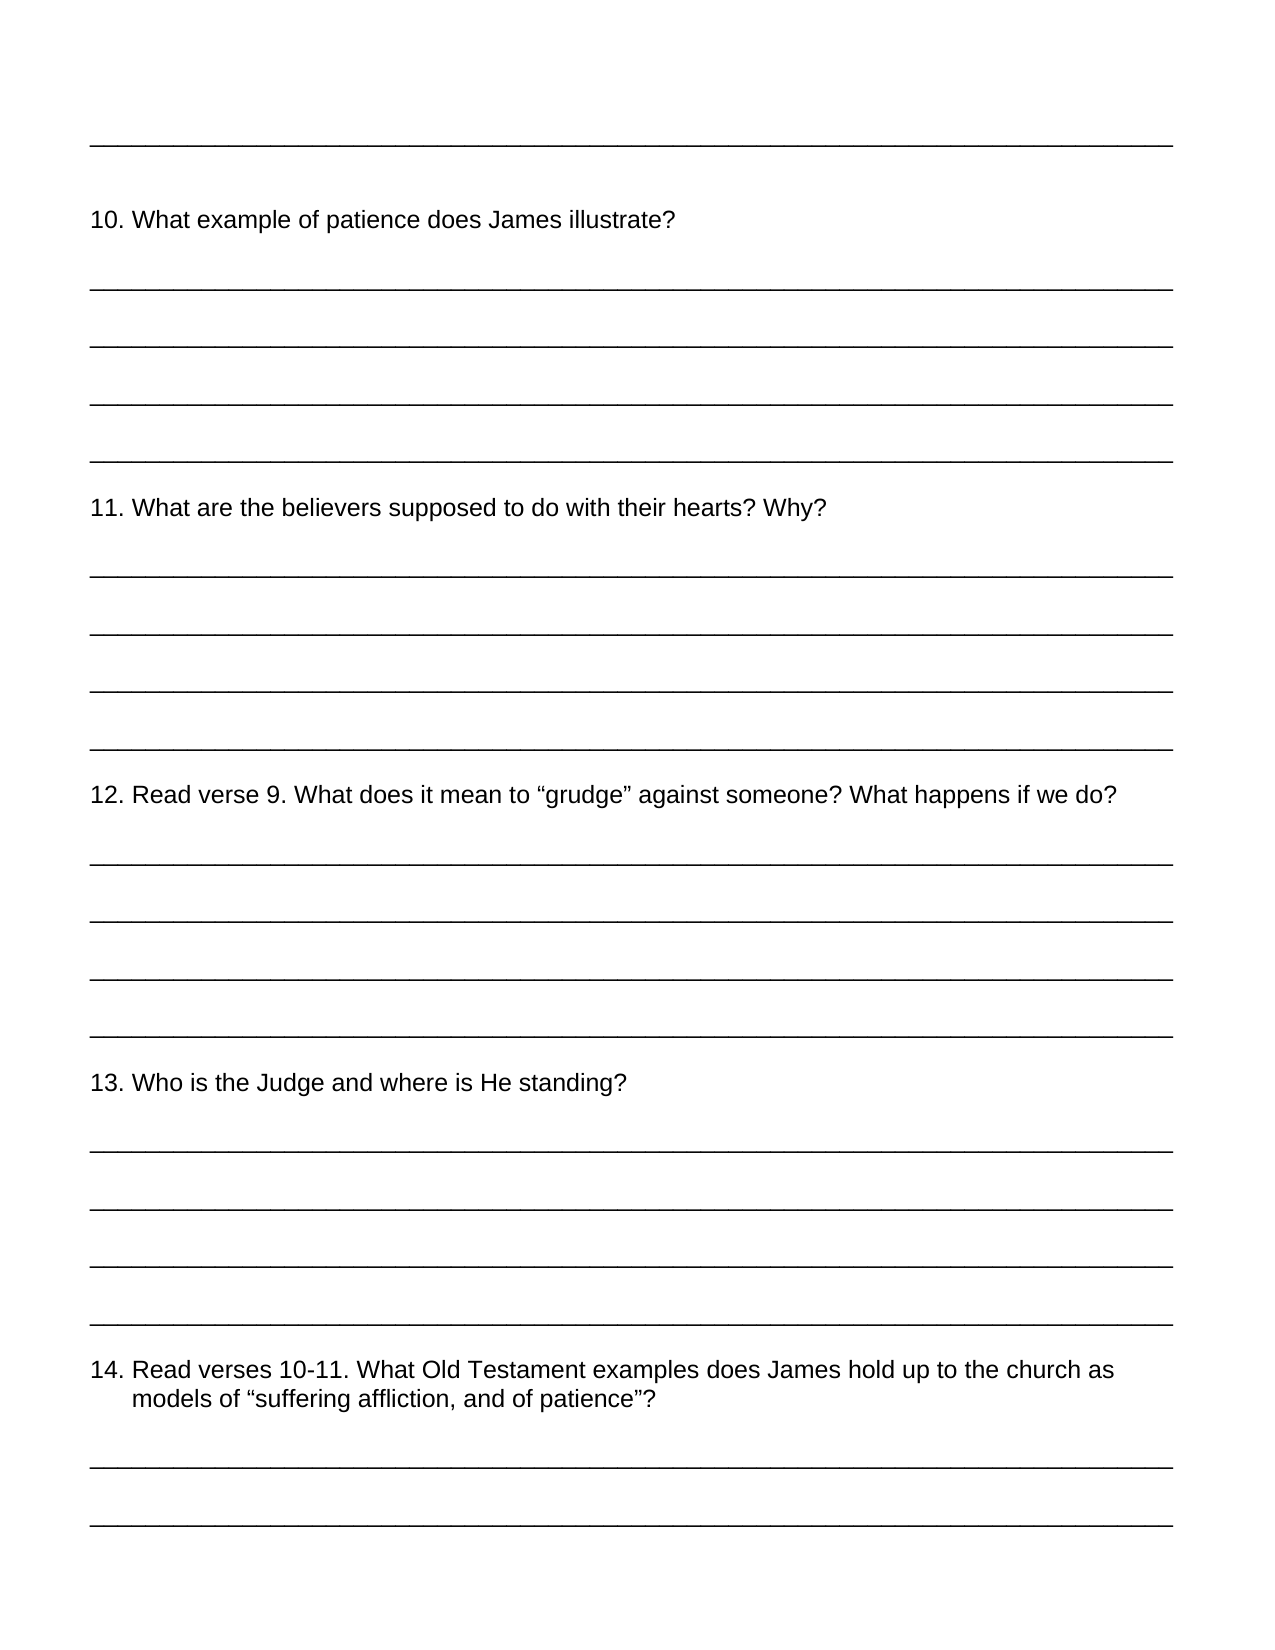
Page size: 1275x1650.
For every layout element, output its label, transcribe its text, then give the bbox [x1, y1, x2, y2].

text ______________________________________________________________________________ [90, 1240, 1185, 1269]
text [90, 262, 1185, 291]
text ______________________________________________________________________________ [90, 377, 1185, 406]
text ______________________________________________________________________________ [90, 1182, 1185, 1211]
text ______________________________________________________________________________ [90, 435, 1185, 464]
text ______________________________________________________________________________ [90, 952, 1185, 981]
text ______________________________________________________________________________ [90, 837, 1185, 866]
text ______________________________________________________________________________ [90, 1125, 1185, 1154]
text ______________________________________________________________________________ [90, 665, 1185, 694]
text ______________________________________________________________________________ [90, 722, 1185, 751]
text ______________________________________________________________________________ [90, 895, 1185, 924]
text ______________________________________________________________________________ [90, 320, 1185, 349]
text models of “suffering affliction, and of patience”? [90, 1384, 1185, 1412]
text ______________________________________________________________________________ [90, 550, 1185, 579]
text 10. What example of patience does James illustrate? [90, 205, 1185, 234]
text 12. Read verse 9. What does it mean to “grudge” against someone? What happens if we do? [90, 780, 1185, 809]
text 11. What are the believers supposed to do with their hearts? Why? [90, 492, 1185, 521]
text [90, 1499, 1185, 1527]
text 14. Read verses 10-11. What Old Testament examples does James hold up to the church as [90, 1355, 1185, 1384]
text ______________________________________________________________________________ [90, 607, 1185, 636]
text 13. Who is the Judge and where is He standing? [90, 1067, 1185, 1096]
text ______________________________________________________________________________ [90, 1010, 1185, 1039]
text ______________________________________________________________________________ [90, 1297, 1185, 1326]
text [90, 1441, 1185, 1470]
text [90, 119, 1185, 147]
